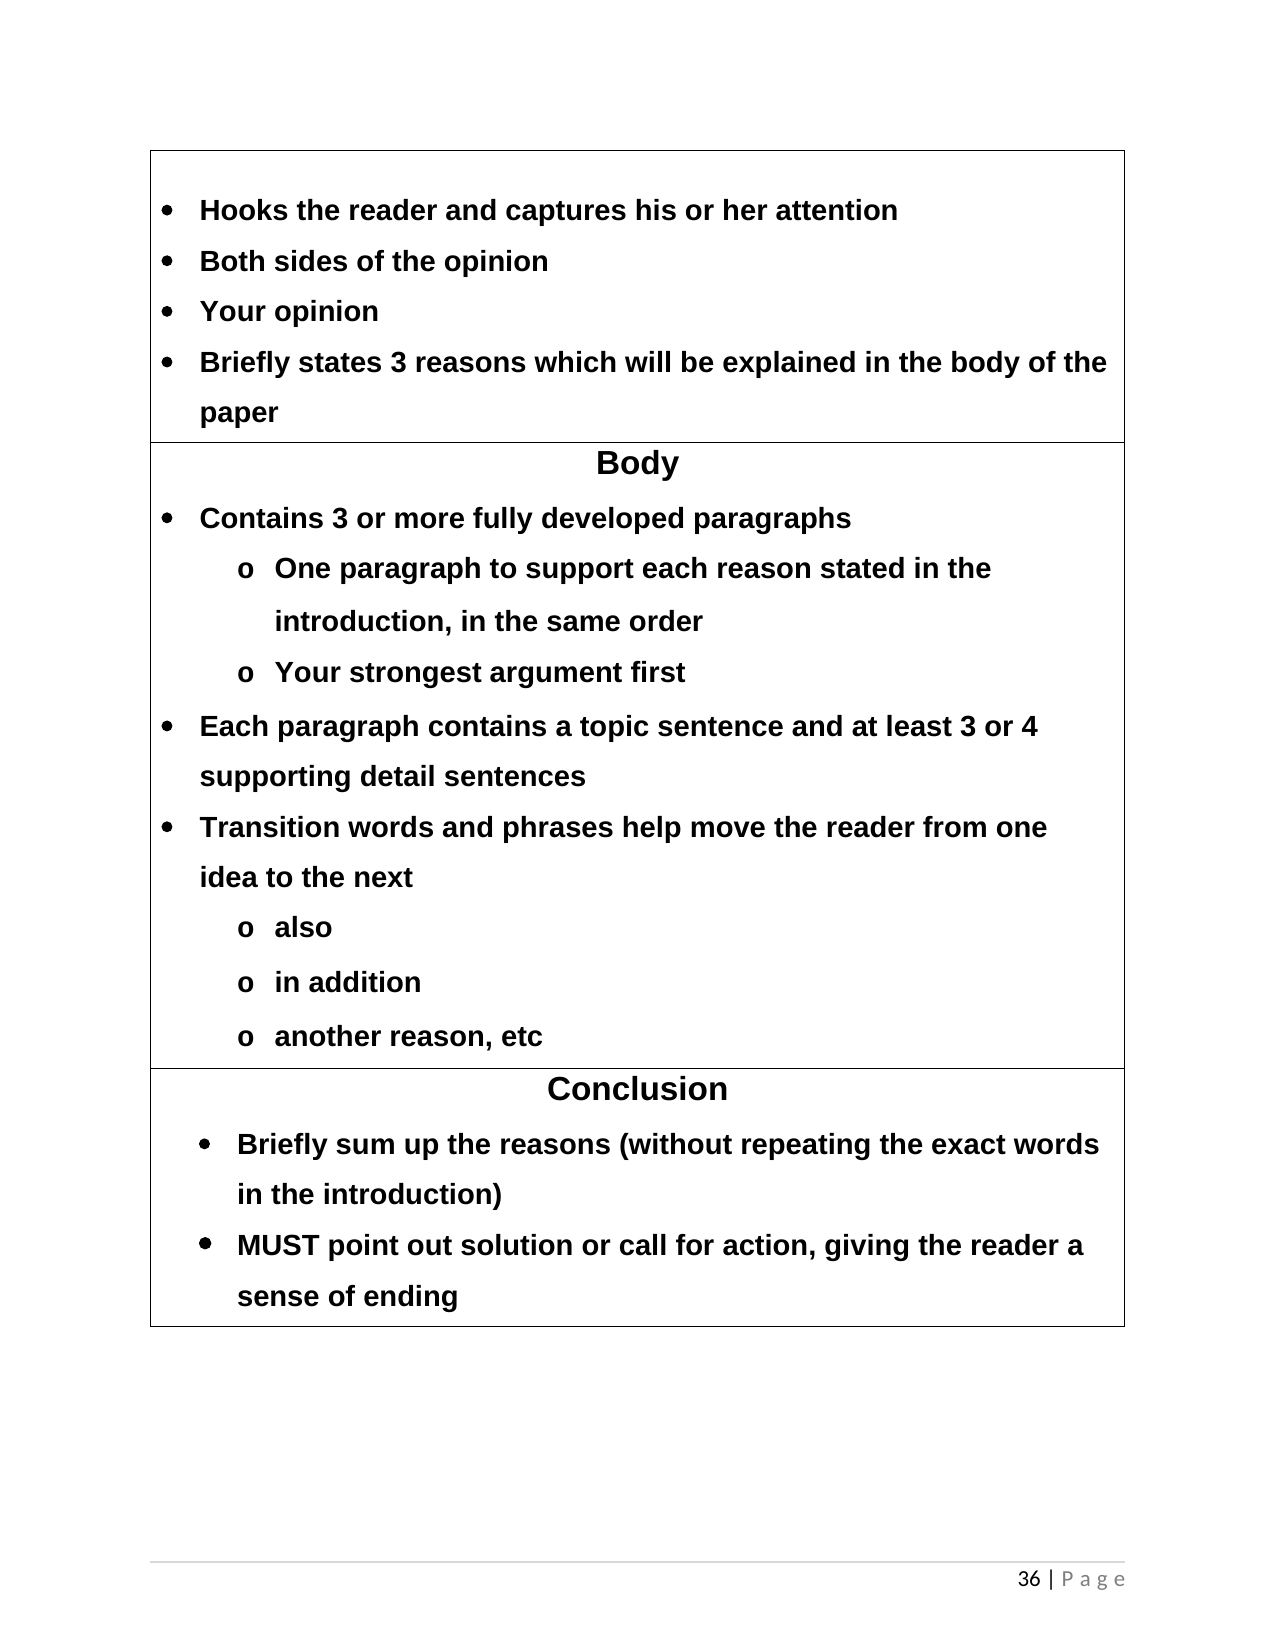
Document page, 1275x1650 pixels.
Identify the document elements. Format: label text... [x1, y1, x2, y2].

table_cell Body Contains 3 or more fully developed paragraphs One paragraph to support each reason stated in the introduction, in the same order Your strongest argument first Each paragraph contains a topic sentence and at least 3 or 4 supporting detail sentences Transition words and phrases help move the reader from one idea to the next also in addition another reason, etc [151, 443, 1124, 1068]
table_cell Conclusion Briefly sum up the reasons (without repeating the exact words in the introduction) MUST point out solution or call for action, giving the reader a sense of ending [151, 1069, 1124, 1326]
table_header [151, 151, 1124, 442]
